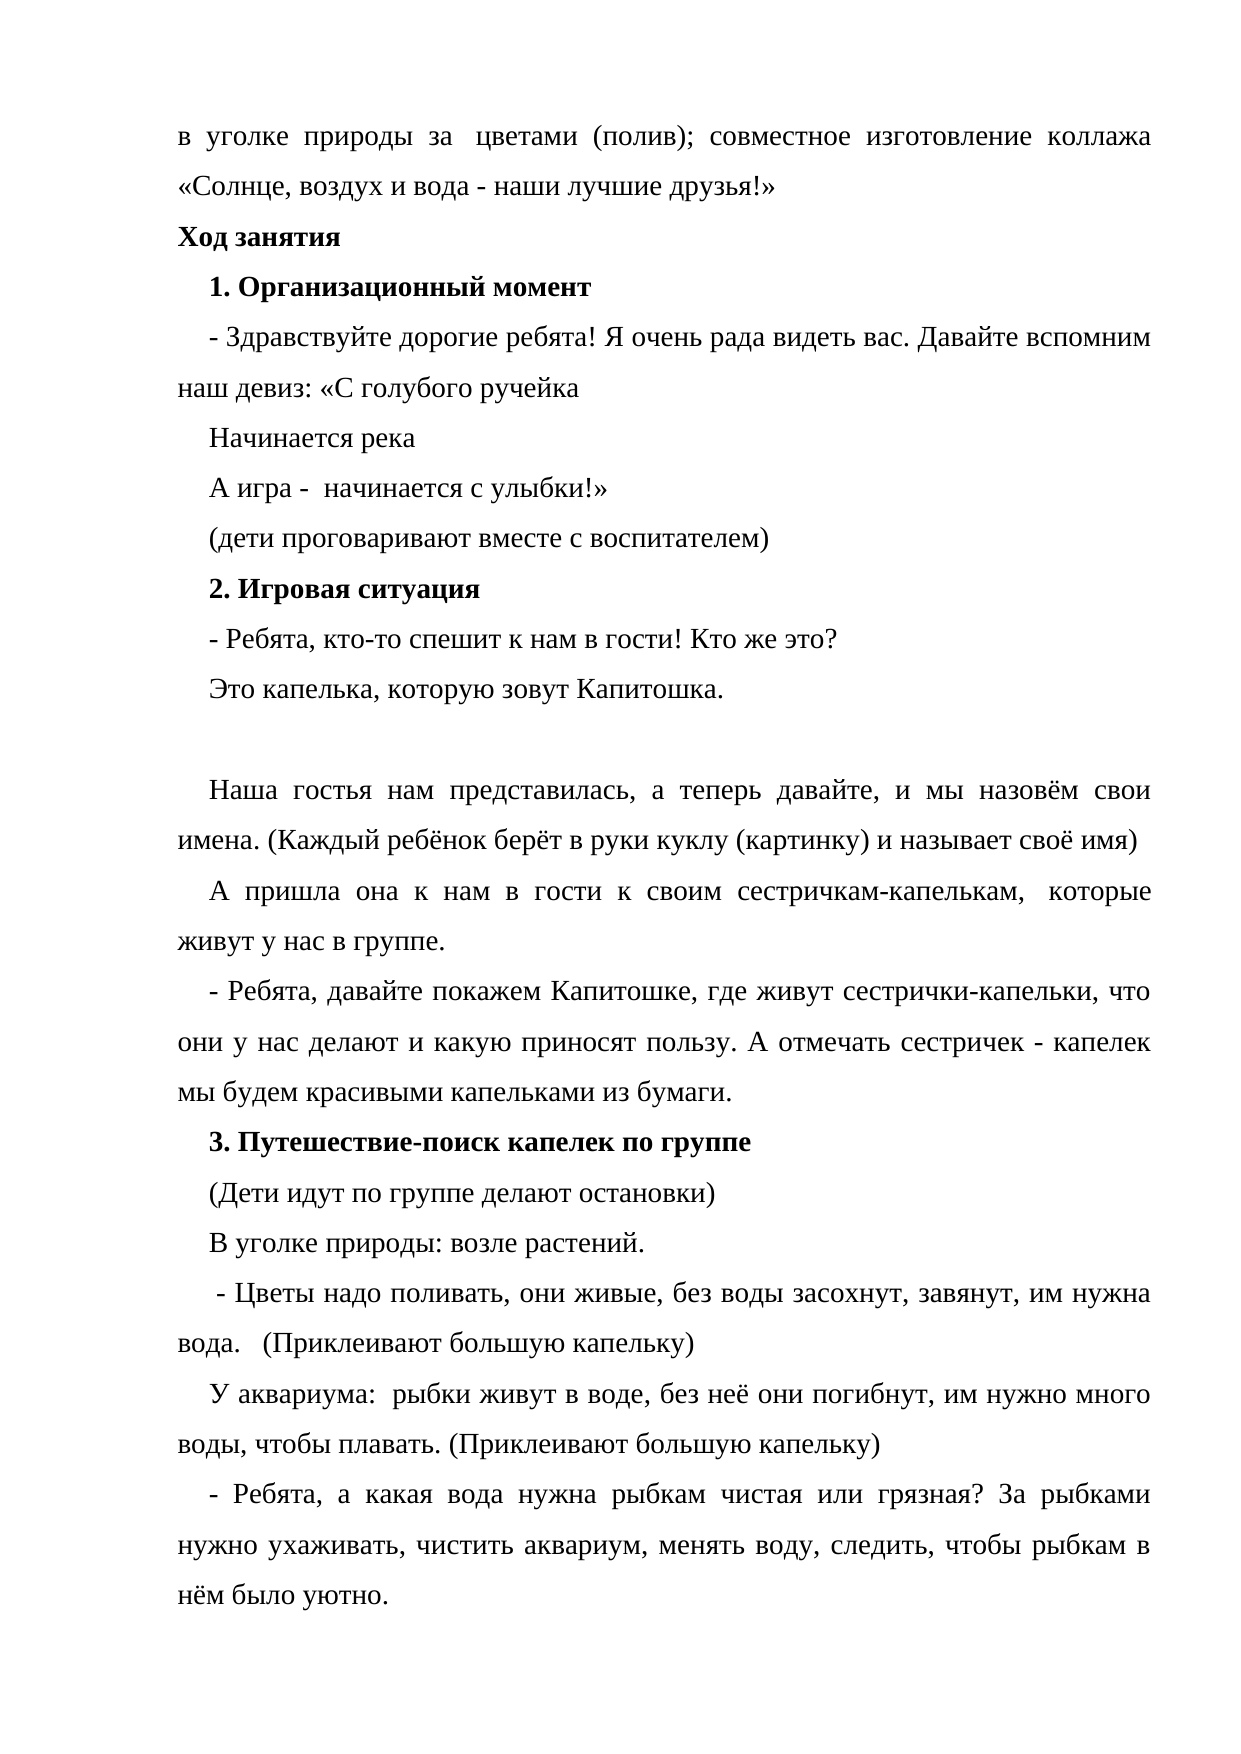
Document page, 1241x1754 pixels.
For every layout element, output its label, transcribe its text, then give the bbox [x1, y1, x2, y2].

text (Дети идут по группе делают остановки) [177, 1175, 1152, 1208]
text Наша гостья нам представилась, а теперь давайте, и мы назовём свои имена. (Каждый ребёнок берёт в руки куклу (картинку) и называет своё имя) [177, 772, 1152, 856]
text 2. Игровая ситуация [177, 571, 1152, 604]
text - Ребята, а какая вода нужна рыбкам чистая или грязная? За рыбками нужно ухаживать, чистить аквариум, менять воду, следить, чтобы рыбкам в нём было уютно. [177, 1477, 1152, 1611]
text В уголке природы: возле растений. [177, 1225, 1152, 1258]
text Начинается река [177, 420, 1152, 453]
text Это капелька, которую зовут Капитошка. [177, 672, 1152, 705]
text - Здравствуйте дорогие ребята! Я очень рада видеть вас. Давайте вспомним наш девиз: «С голубого ручейка [177, 319, 1152, 403]
text У аквариума: рыбки живут в воде, без неё они погибнут, им нужно много воды, чтобы плавать. (Приклеивают большую капельку) [177, 1376, 1152, 1460]
text - Цветы надо поливать, они живые, без воды засохнут, завянут, им нужна вода. (Приклеивают большую капельку) [177, 1275, 1152, 1359]
text А игра - начинается с улыбки!» [177, 470, 1152, 504]
text - Ребята, давайте покажем Капитошке, где живут сестрички-капельки, что они у нас делают и какую приносят пользу. А отмечать сестричек - капелек мы будем красивыми капельками из бумаги. [177, 973, 1152, 1108]
text 1. Организационный момент [177, 269, 1152, 303]
text 3. Путешествие-поиск капелек по группе [177, 1124, 1152, 1158]
text - Ребята, кто-то спешит к нам в гости! Кто же это? [177, 621, 1152, 655]
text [177, 118, 1152, 202]
text Ход занятия [177, 219, 1152, 252]
text А пришла она к нам в гости к своим сестричкам-капелькам, которые живут у нас в группе. [177, 873, 1152, 957]
text (дети проговаривают вместе с воспитателем) [177, 521, 1152, 554]
